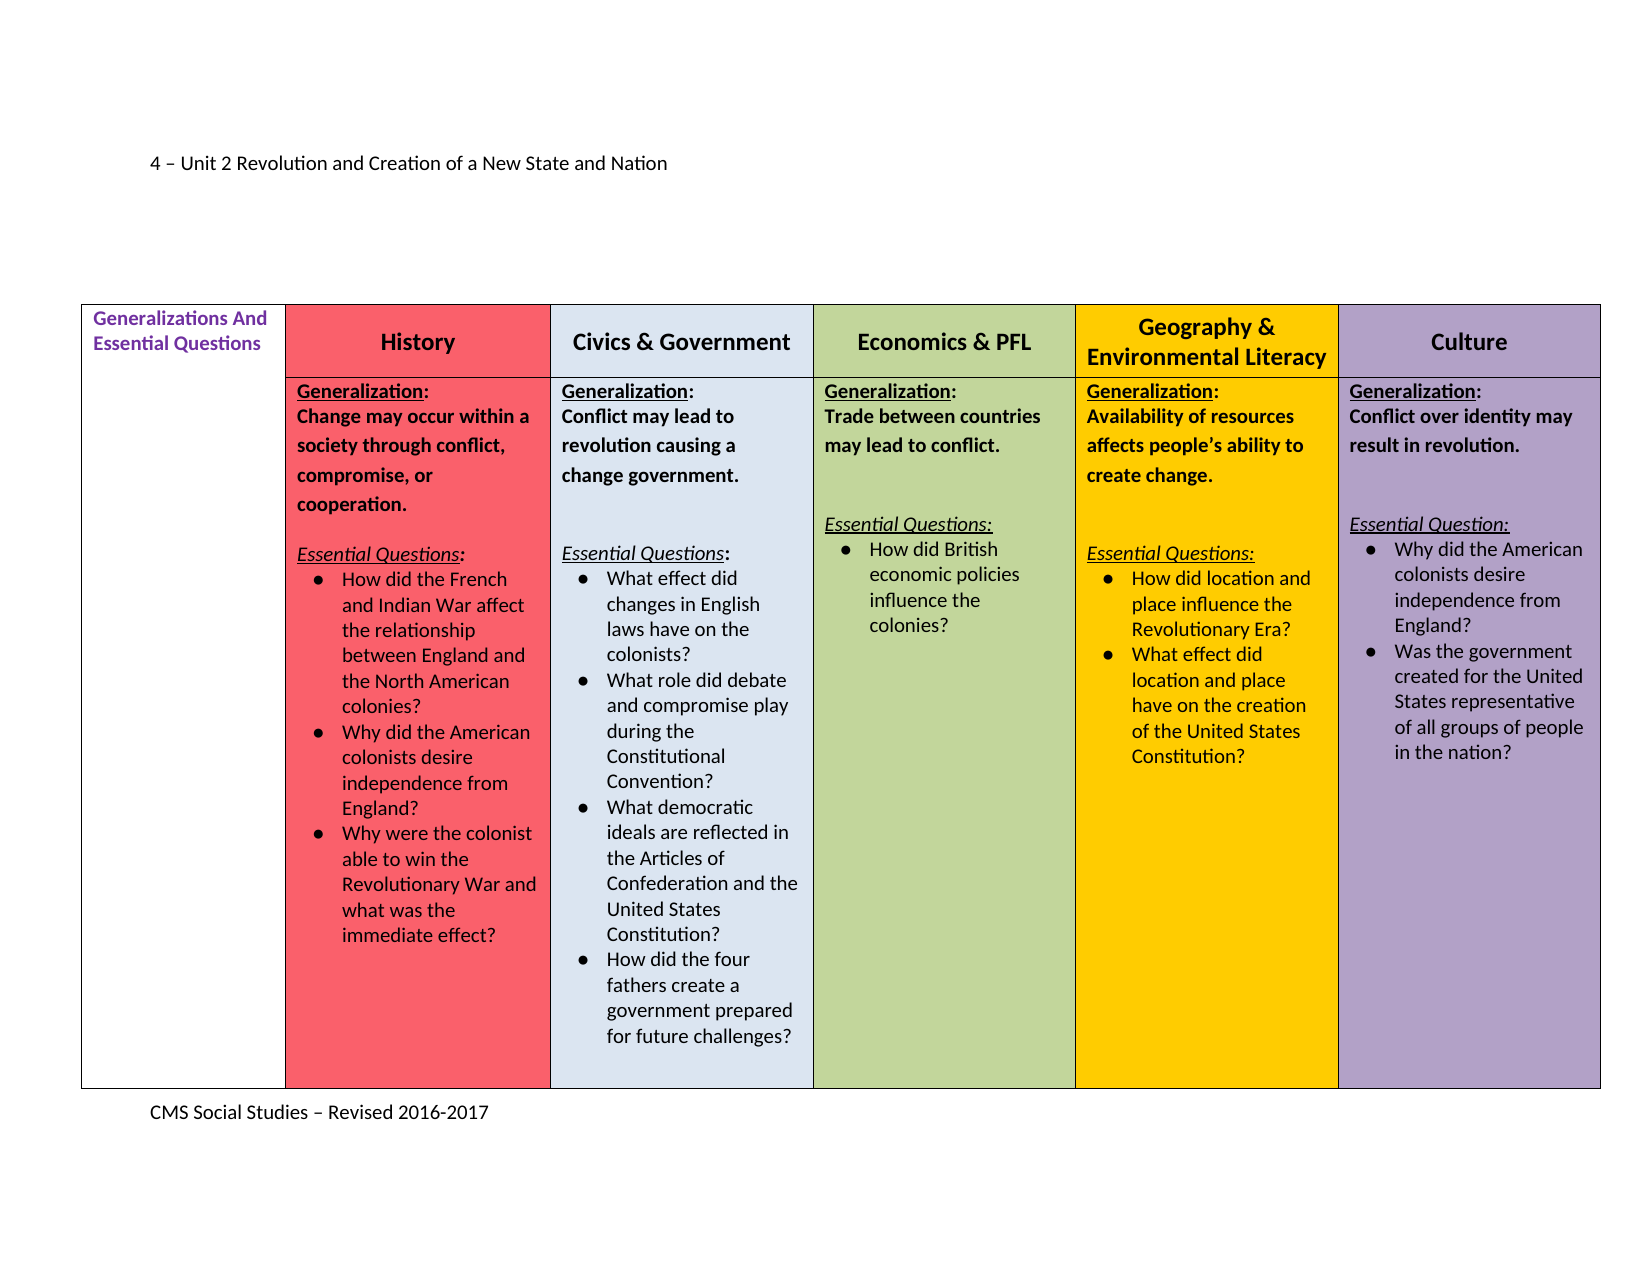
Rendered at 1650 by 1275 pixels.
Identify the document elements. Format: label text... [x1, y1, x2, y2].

table_header Civics & Government [551, 305, 813, 377]
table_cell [1076, 378, 1338, 1088]
table_header History [286, 305, 550, 377]
table_header Geography & Environmental Literacy [1076, 305, 1338, 377]
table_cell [286, 378, 550, 1088]
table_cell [814, 378, 1075, 1088]
table_header Generalizations And Essential Questions [82, 305, 285, 377]
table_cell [1339, 378, 1600, 1088]
table_cell [82, 377, 285, 1088]
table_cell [551, 378, 813, 1088]
table_header Economics & PFL [814, 305, 1075, 377]
table_header Culture [1339, 305, 1600, 377]
